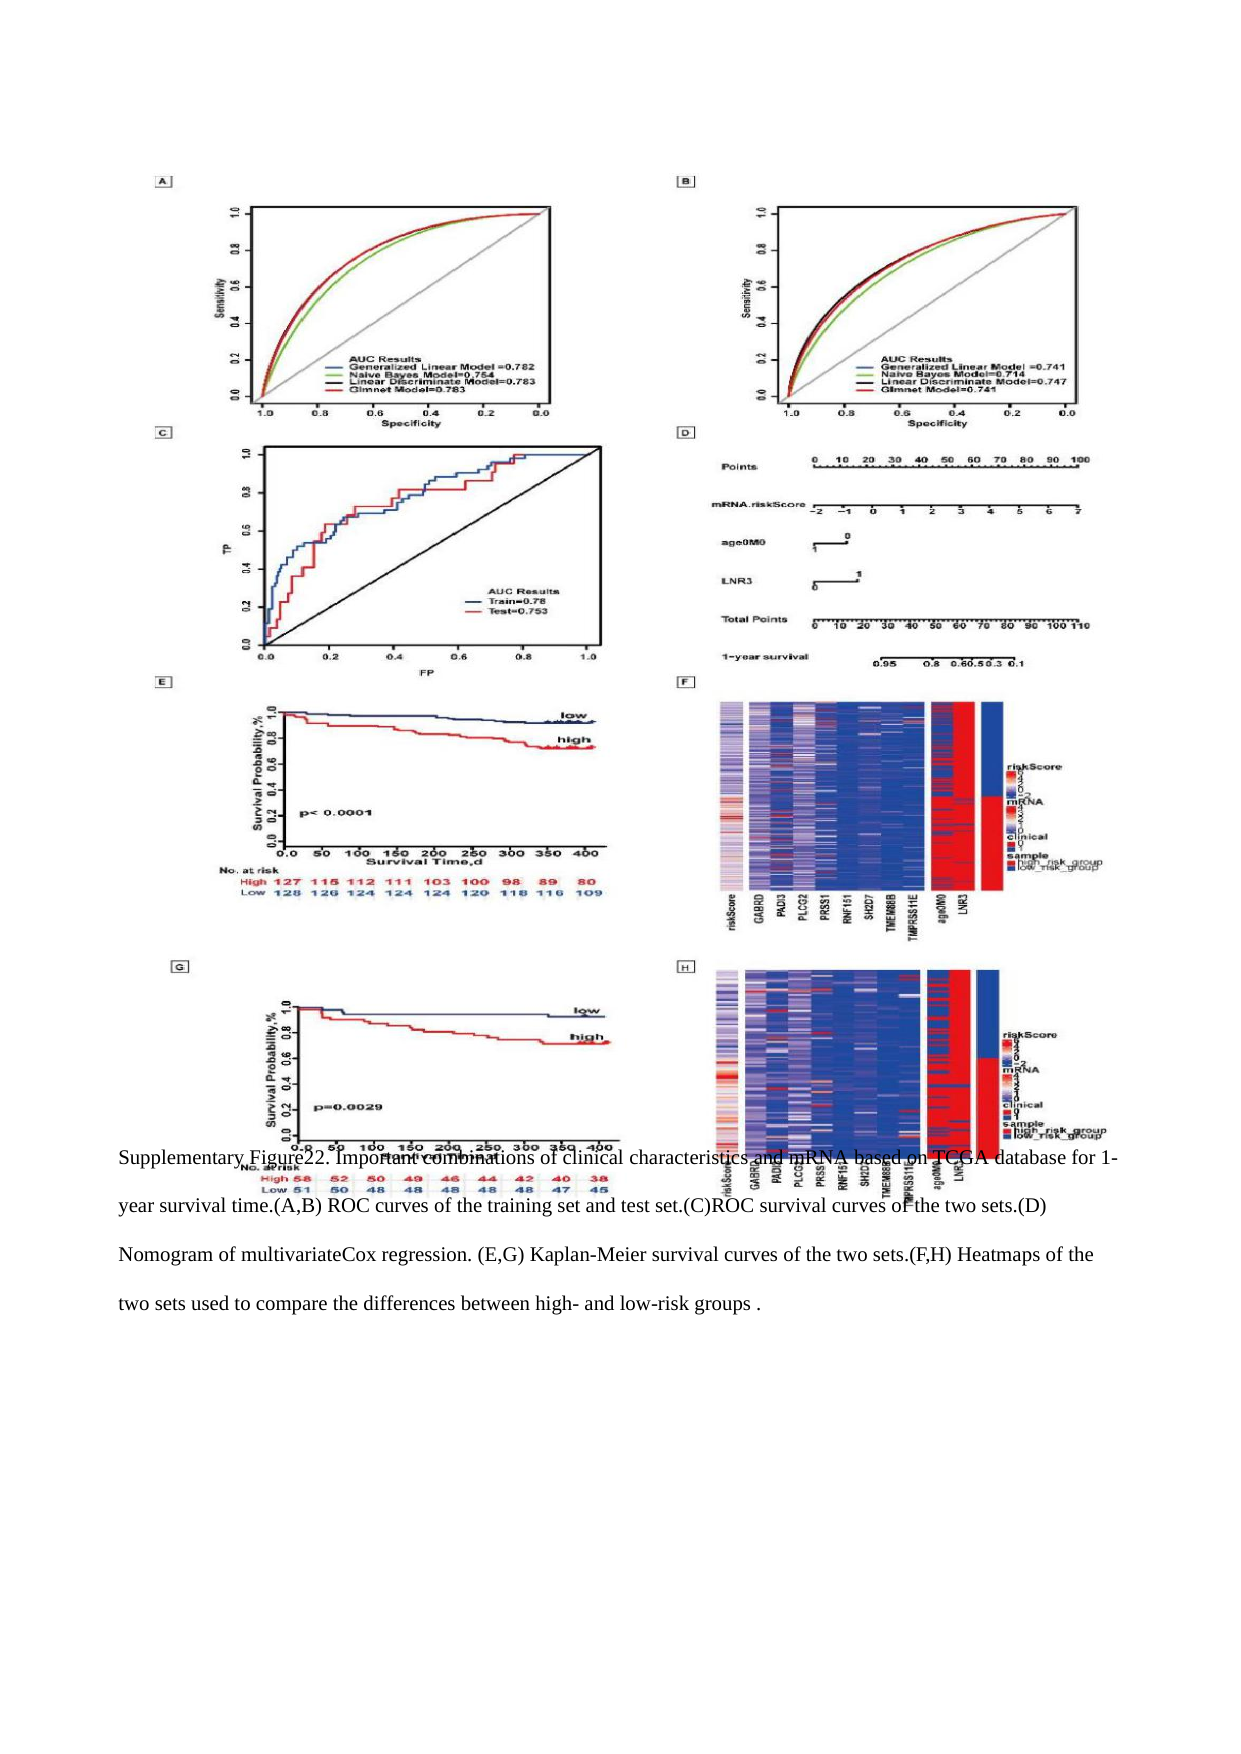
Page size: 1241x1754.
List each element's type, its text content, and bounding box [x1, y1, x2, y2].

text Supplementary Figure22. Important combinations of clinical characteristics and mRNA based on TCGA database for 1-year survival time.(A,B) ROC curves of the training set and test set.(C)ROC survival curves of the two sets.(D) Nomogram of multivariateCox regression. (E,G) Kaplan-Meier survival curves of the two sets.(F,H) Heatmaps of the two sets used to compare the differences between high- and low-risk groups . [118, 1141, 1122, 1319]
picture [151, 173, 1112, 1141]
